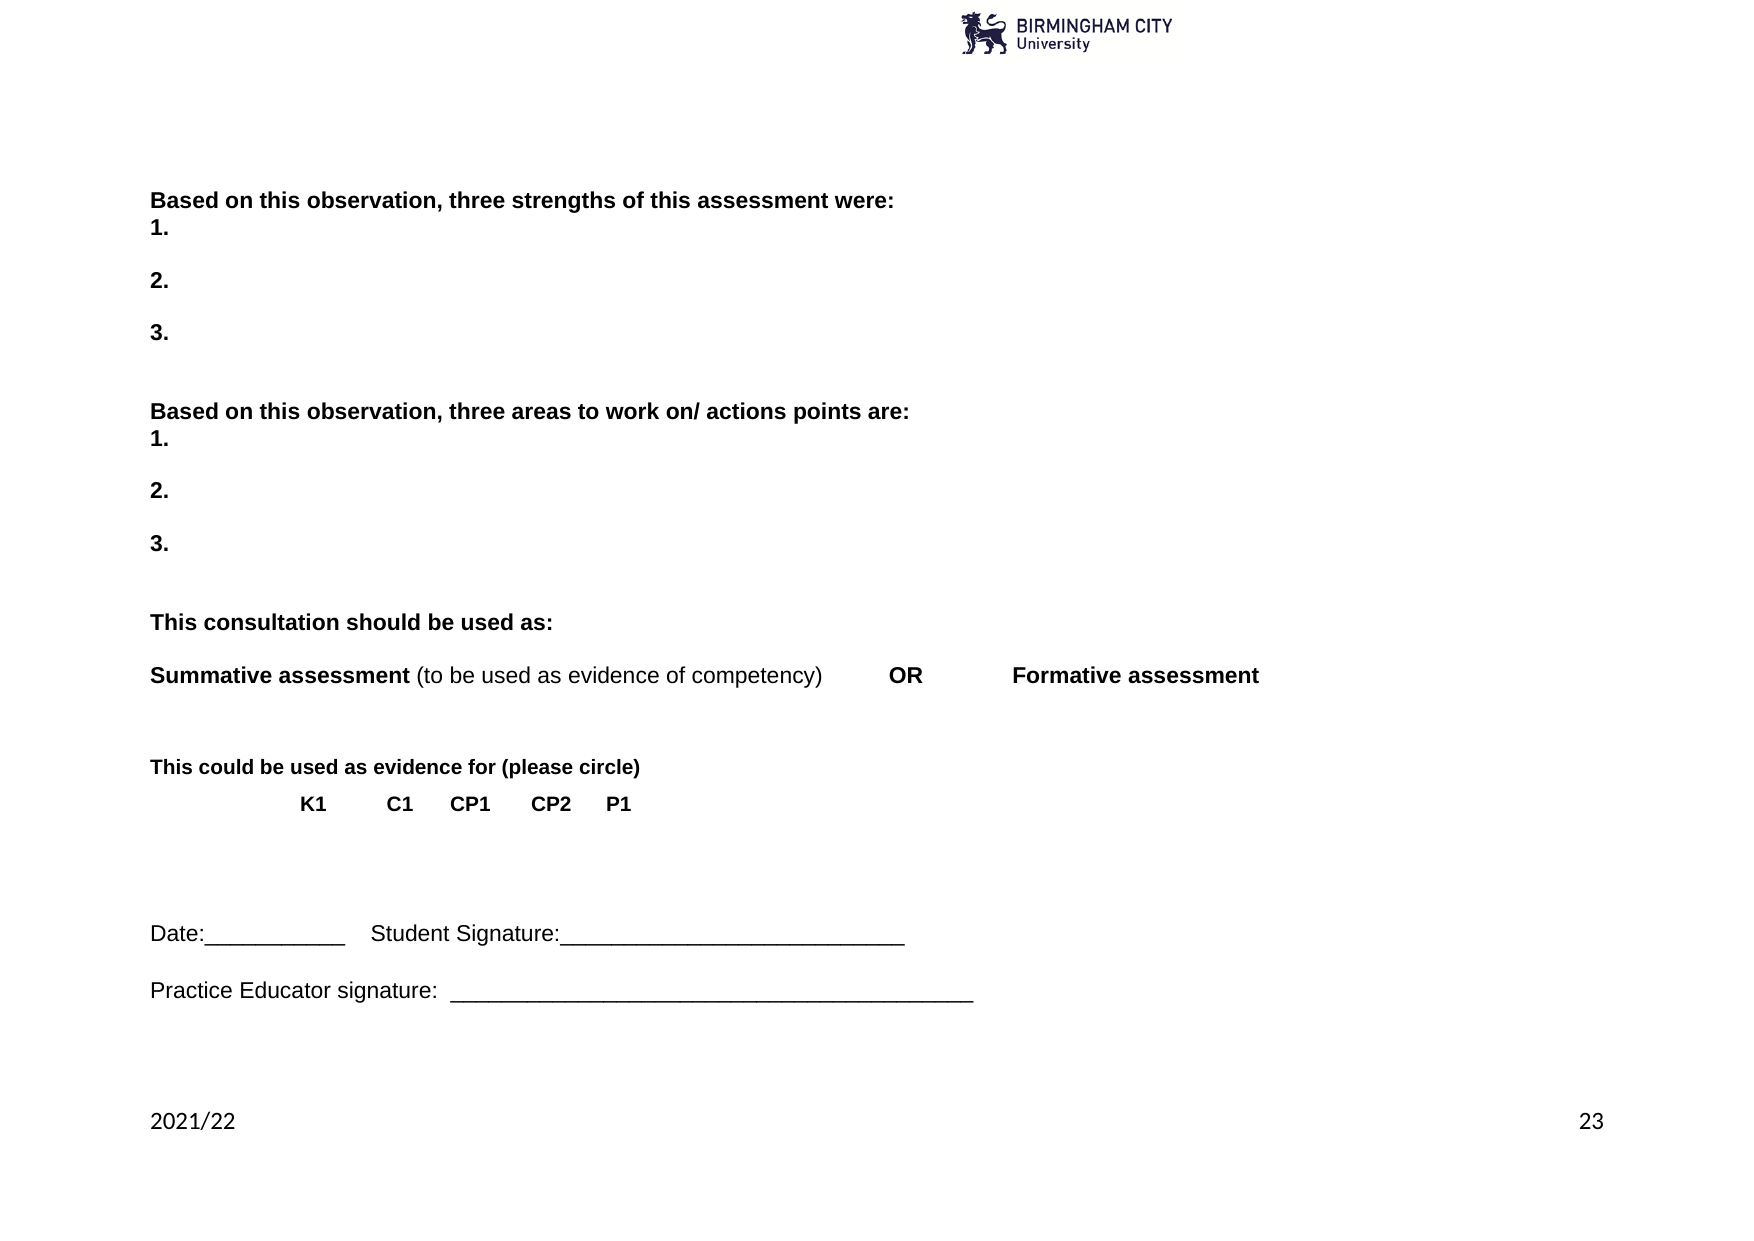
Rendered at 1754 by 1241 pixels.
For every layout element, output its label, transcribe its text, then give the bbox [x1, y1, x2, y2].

text Summative assessment (to be used as evidence of competency) OR Formative assessment [150, 662, 1604, 688]
text This could be used as evidence for (please circle) [150, 755, 1604, 779]
text 1. [150, 425, 1604, 451]
text K1 C1 CP1 CP2 P1 [225, 792, 1604, 816]
text 1. [150, 214, 1604, 240]
text Based on this observation, three strengths of this assessment were: [150, 187, 1604, 214]
text Based on this observation, three areas to work on/ actions points are: [150, 398, 1604, 425]
text 2. [150, 477, 1604, 504]
text Date:___________ Student Signature:___________________________ [150, 920, 1604, 947]
text 2. [150, 267, 1604, 293]
text 3. [150, 530, 1604, 556]
picture [946, 0, 1185, 66]
text 3. [150, 319, 1604, 346]
text Practice Educator signature: _________________________________________ [150, 977, 1604, 1004]
text This consultation should be used as: [150, 609, 1604, 636]
